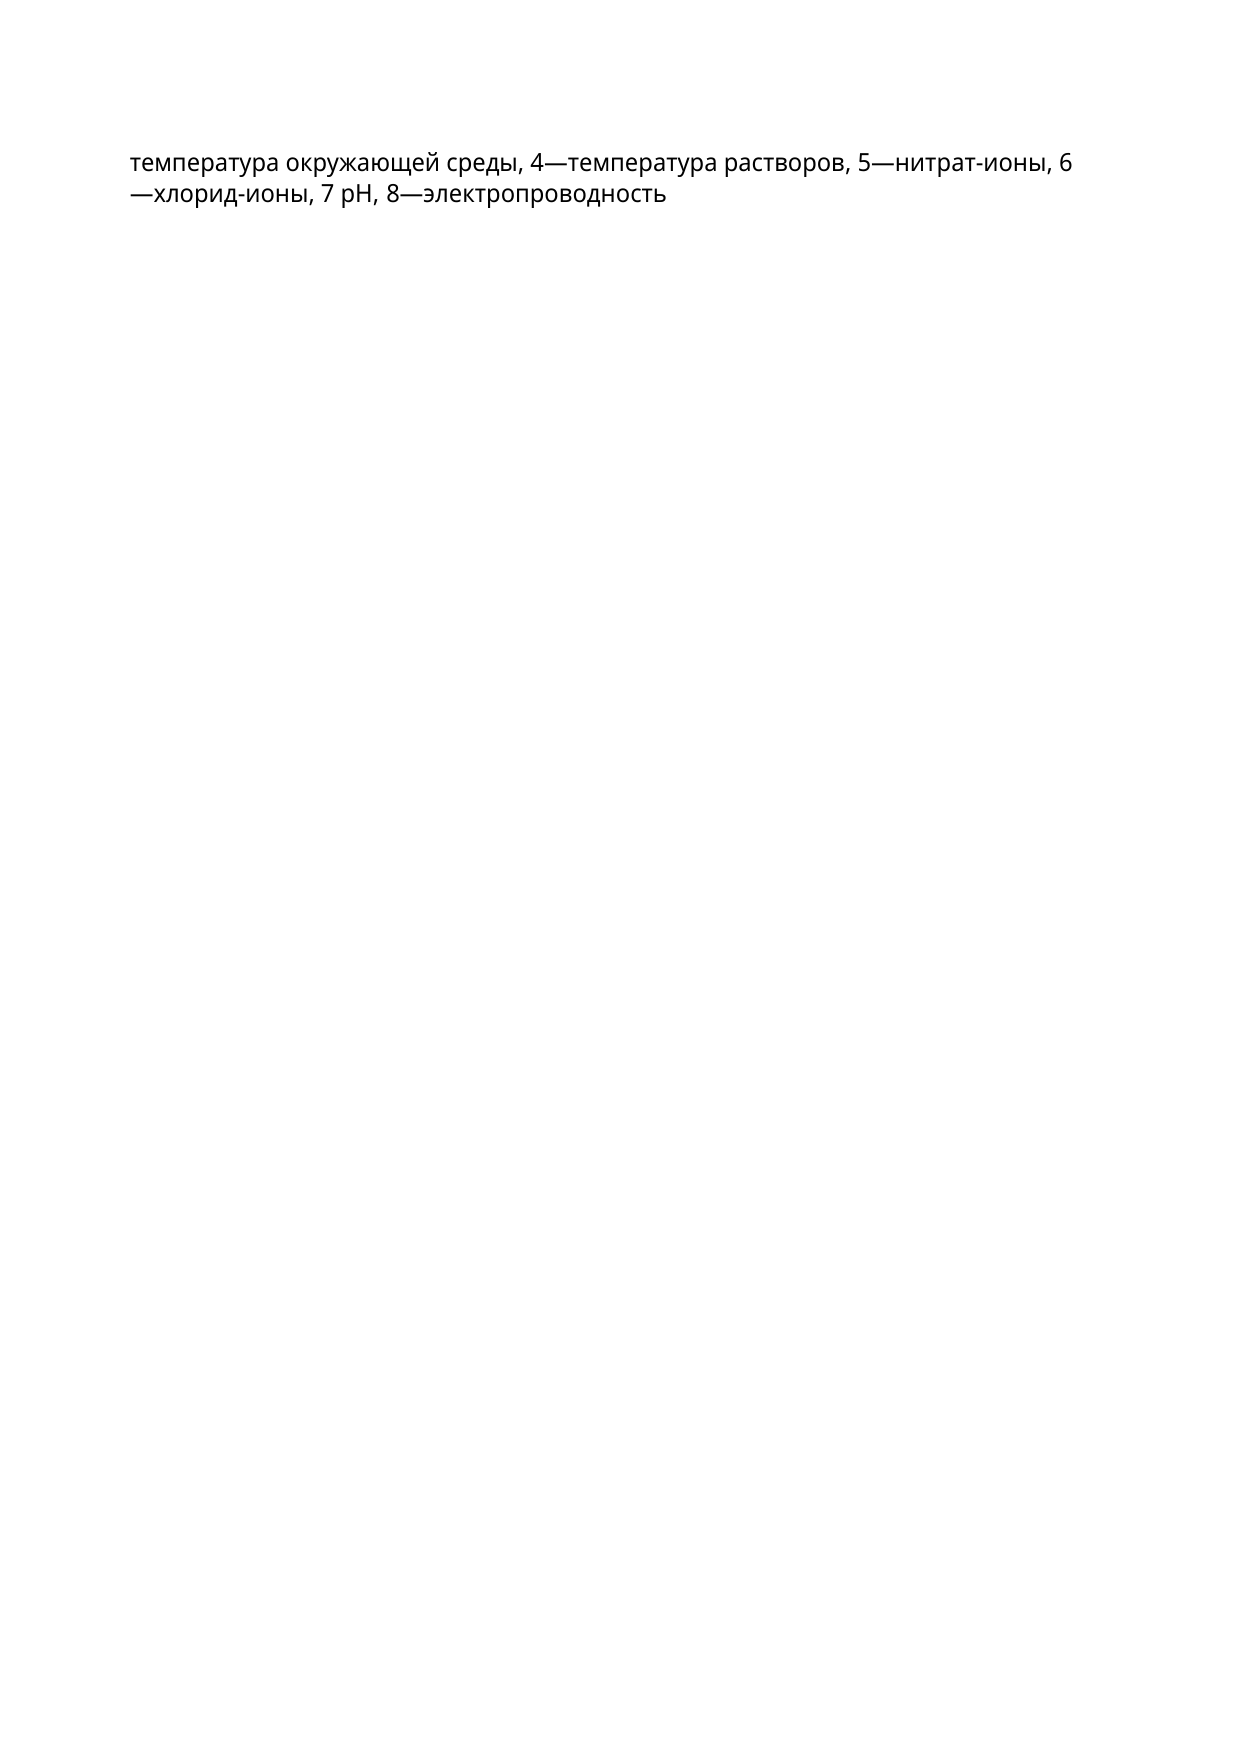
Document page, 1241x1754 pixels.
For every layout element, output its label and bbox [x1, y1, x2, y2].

text [122, 146, 1088, 209]
